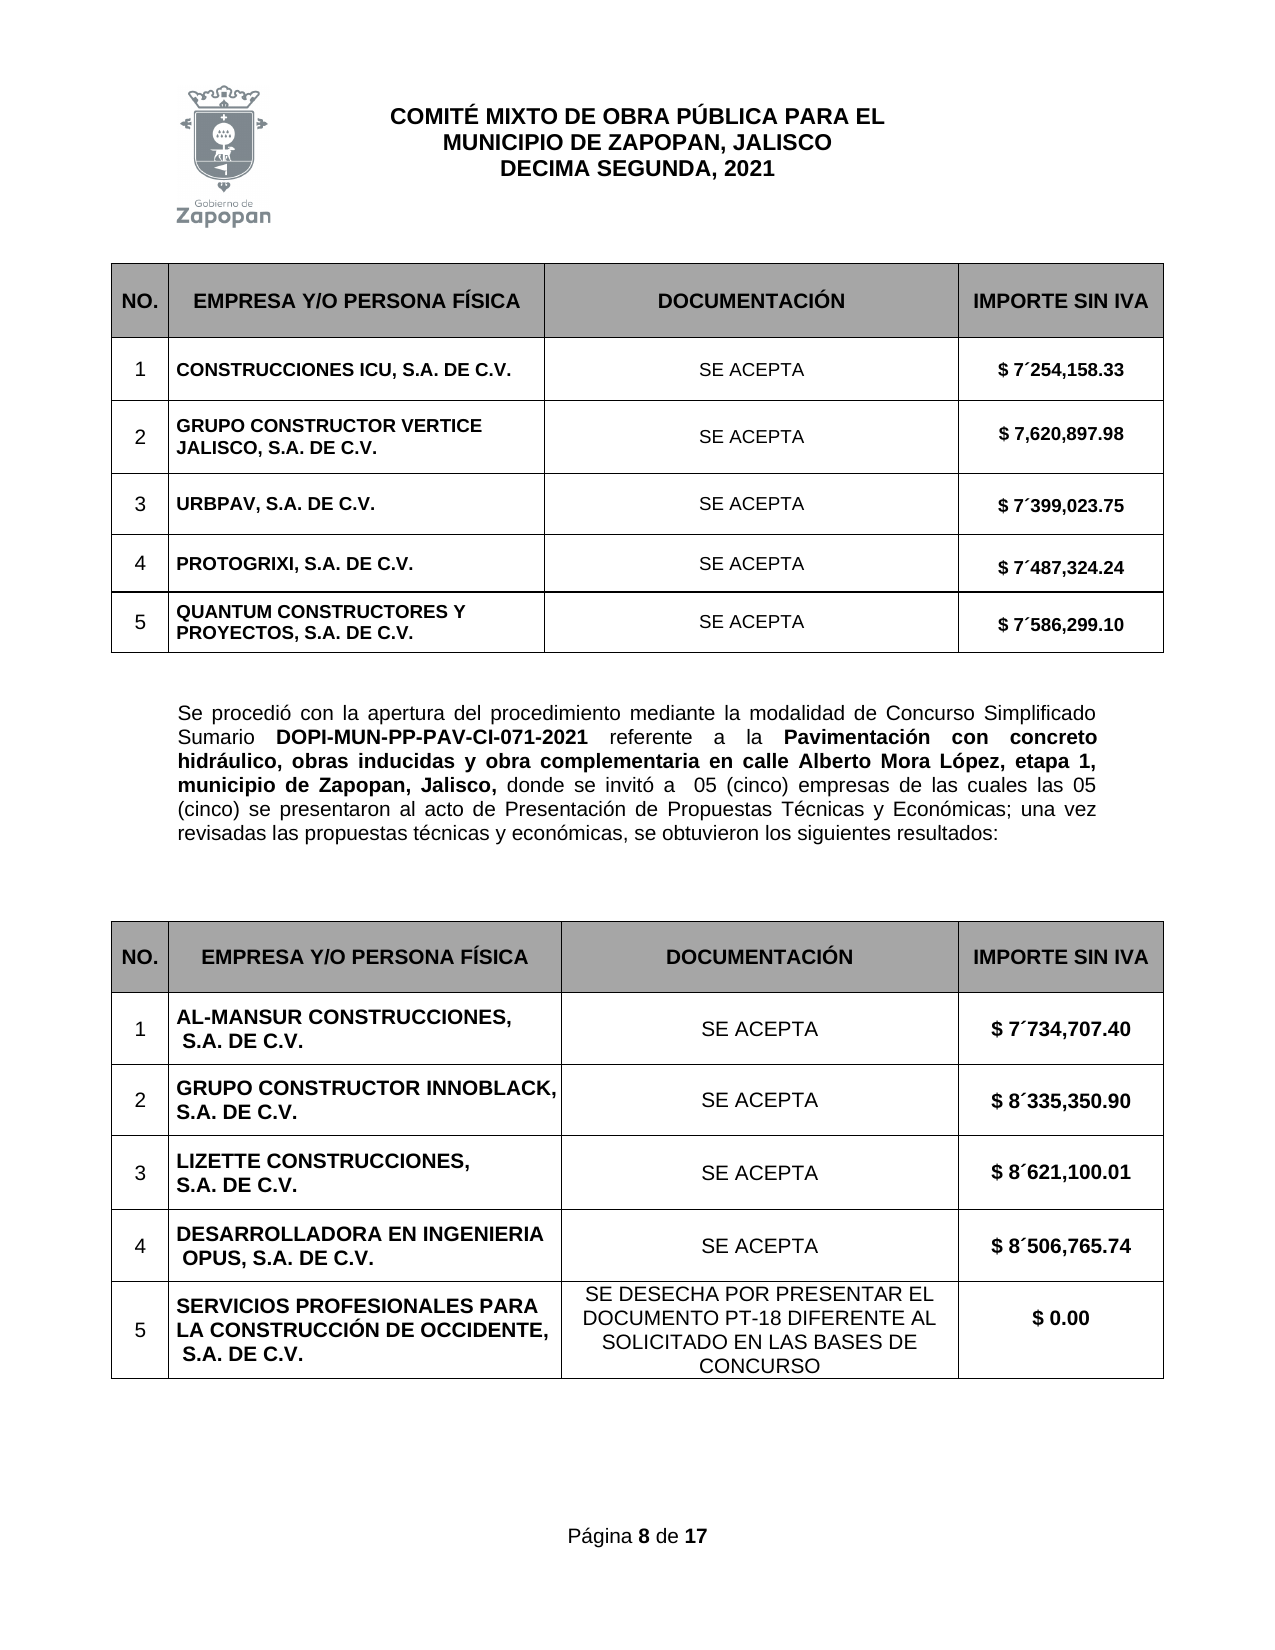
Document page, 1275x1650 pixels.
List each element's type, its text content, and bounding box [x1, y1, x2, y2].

table_cell $ 7,620,897.98 [959, 401, 1163, 473]
table_cell SERVICIOS PROFESIONALES PARA LA CONSTRUCCIÓN DE OCCIDENTE, S.A. DE C.V. [169, 1282, 561, 1378]
table_cell 1 [112, 993, 168, 1064]
table_cell SE ACEPTA [545, 535, 958, 591]
table_cell URBPAV, S.A. DE C.V. [169, 474, 544, 534]
table_cell SE ACEPTA [562, 1065, 958, 1135]
table_cell SE ACEPTA [562, 1210, 958, 1281]
table_cell LIZETTE CONSTRUCCIONES, S.A. DE C.V. [169, 1136, 561, 1209]
table_cell PROTOGRIXI, S.A. DE C.V. [169, 535, 544, 591]
table_cell $ 0.00 [959, 1282, 1163, 1378]
table_header DOCUMENTACIÓN [545, 264, 958, 337]
table_cell SE ACEPTA [545, 474, 958, 534]
table_cell GRUPO CONSTRUCTOR INNOBLACK, S.A. DE C.V. [169, 1065, 561, 1135]
table_cell 5 [112, 1282, 168, 1378]
table_cell 3 [112, 1136, 168, 1209]
table_header IMPORTE SIN IVA [959, 922, 1163, 992]
table_cell $ 7´254,158.33 [959, 338, 1163, 400]
table_cell QUANTUM CONSTRUCTORES Y PROYECTOS, S.A. DE C.V. [169, 593, 544, 652]
table_cell $ 7´586,299.10 [959, 593, 1163, 652]
table_cell SE ACEPTA [545, 338, 958, 400]
table_cell 4 [112, 1210, 168, 1281]
text Se procedió con la apertura del procedimiento mediante la modalidad de Concurso Simplificado Sumario DOPI-MUN-PP-PAV-CI-071-2021 referente a la Pavimentación con concreto hidráulico, obras inducidas y obra complementaria en calle Alberto Mora López, etapa 1, municipio de Zapopan, Jalisco, donde se invitó a 05 (cinco) empresas de las cuales las 05 (cinco) se presentaron al acto de Presentación de Propuestas Técnicas y Económicas; una vez revisadas las propuestas técnicas y económicas, se obtuvieron los siguientes resultados: [177, 701, 1098, 844]
table_cell SE DESECHA POR PRESENTAR EL DOCUMENTO PT-18 DIFERENTE AL SOLICITADO EN LAS BASES DE CONCURSO [562, 1282, 958, 1378]
table_header EMPRESA Y/O PERSONA FÍSICA [169, 264, 544, 337]
table_cell 2 [112, 401, 168, 473]
table_cell 5 [112, 593, 168, 652]
table_cell CONSTRUCCIONES ICU, S.A. DE C.V. [169, 338, 544, 400]
table_cell SE ACEPTA [562, 1136, 958, 1209]
table_cell $ 8´335,350.90 [959, 1065, 1163, 1135]
table_header EMPRESA Y/O PERSONA FÍSICA [169, 922, 561, 992]
table_cell $ 7´734,707.40 [959, 993, 1163, 1064]
table_header DOCUMENTACIÓN [562, 922, 958, 992]
table_cell $ 7´399,023.75 [959, 474, 1163, 534]
table_cell 4 [112, 535, 168, 591]
table_cell DESARROLLADORA EN INGENIERIA OPUS, S.A. DE C.V. [169, 1210, 561, 1281]
table_cell $ 7´487,324.24 [959, 535, 1163, 591]
table_cell AL-MANSUR CONSTRUCCIONES, S.A. DE C.V. [169, 993, 561, 1064]
table_header NO. [112, 264, 168, 337]
table_cell $ 8´506,765.74 [959, 1210, 1163, 1281]
table_cell SE ACEPTA [545, 593, 958, 652]
table_cell GRUPO CONSTRUCTOR VERTICE JALISCO, S.A. DE C.V. [169, 401, 544, 473]
table_cell SE ACEPTA [545, 401, 958, 473]
table_cell 2 [112, 1065, 168, 1135]
table_cell 3 [112, 474, 168, 534]
table_cell $ 8´621,100.01 [959, 1136, 1163, 1209]
table_cell SE ACEPTA [562, 993, 958, 1064]
table_cell 1 [112, 338, 168, 400]
picture [176, 85, 271, 228]
table_header NO. [112, 922, 168, 992]
table_header IMPORTE SIN IVA [959, 264, 1163, 337]
